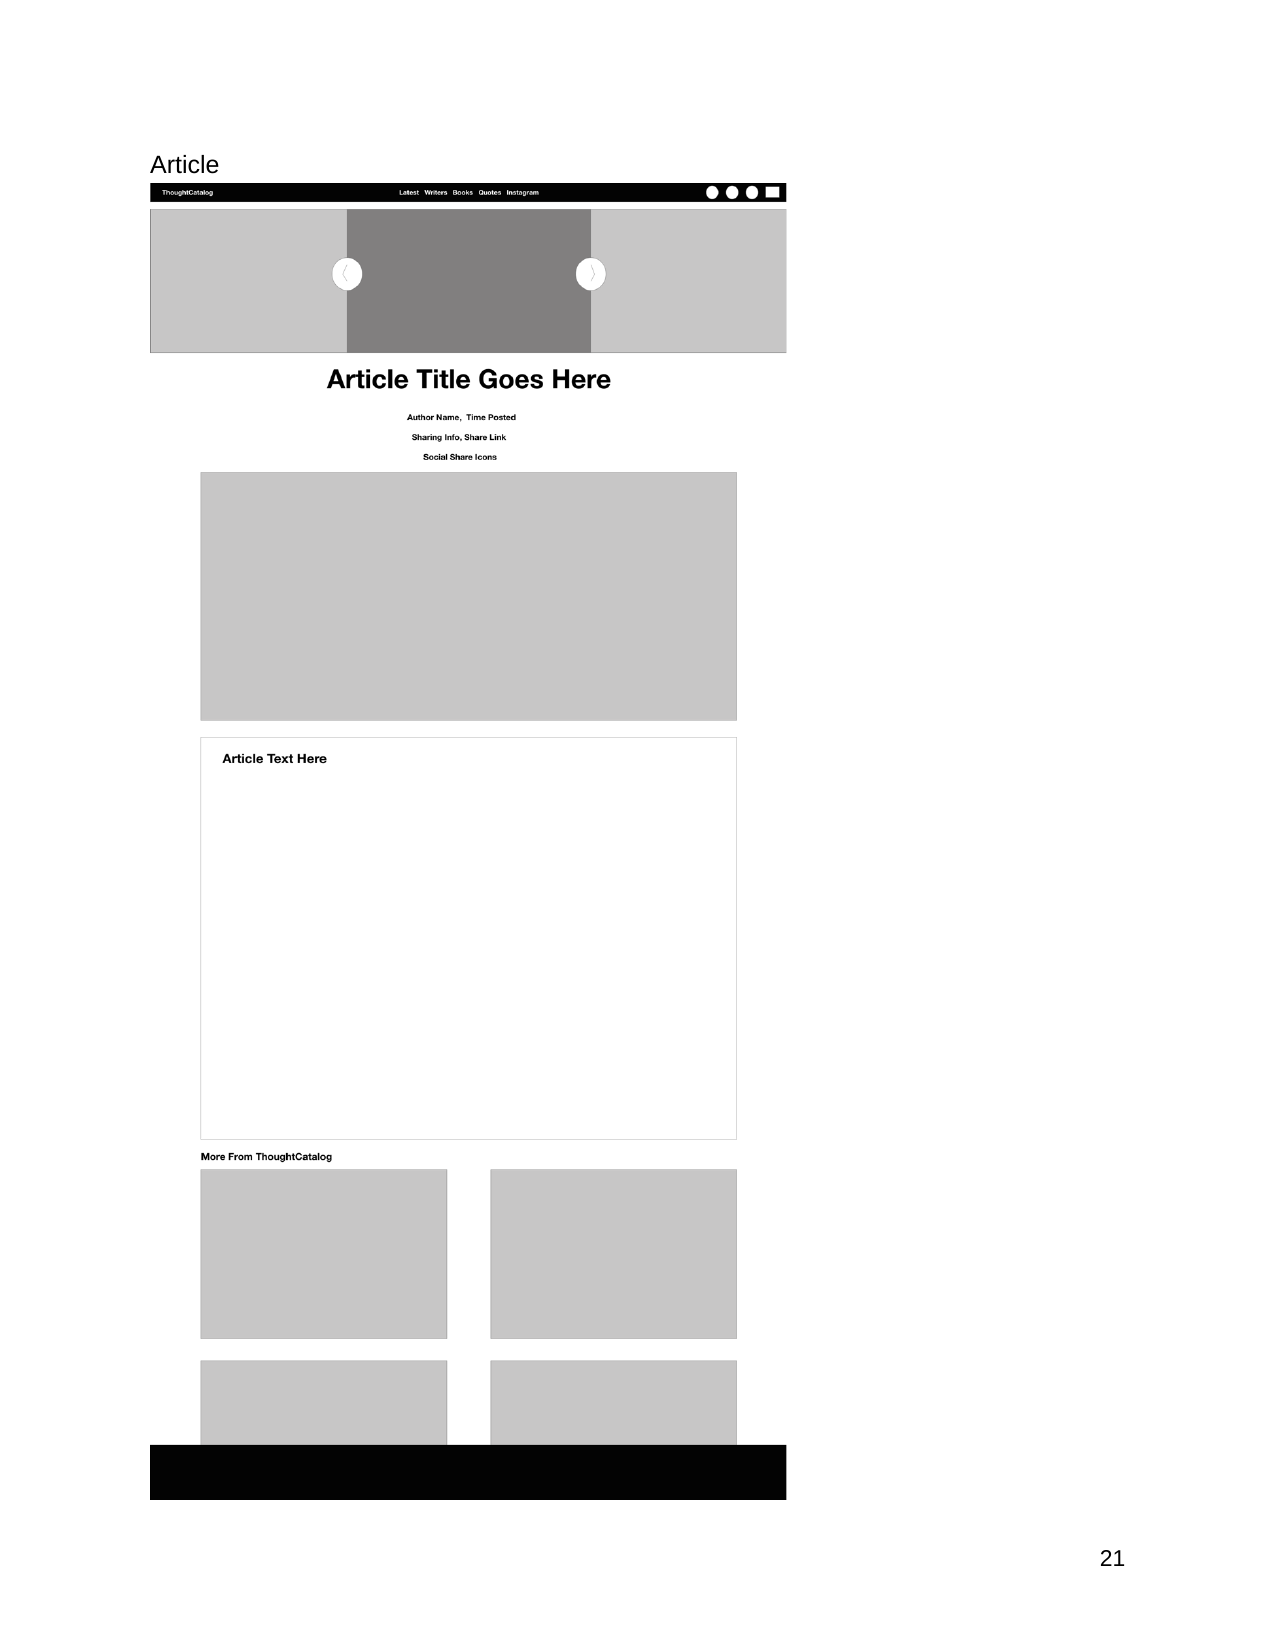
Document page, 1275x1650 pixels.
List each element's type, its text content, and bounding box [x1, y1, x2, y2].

picture [150, 183, 787, 1500]
text Article [150, 150, 1125, 179]
